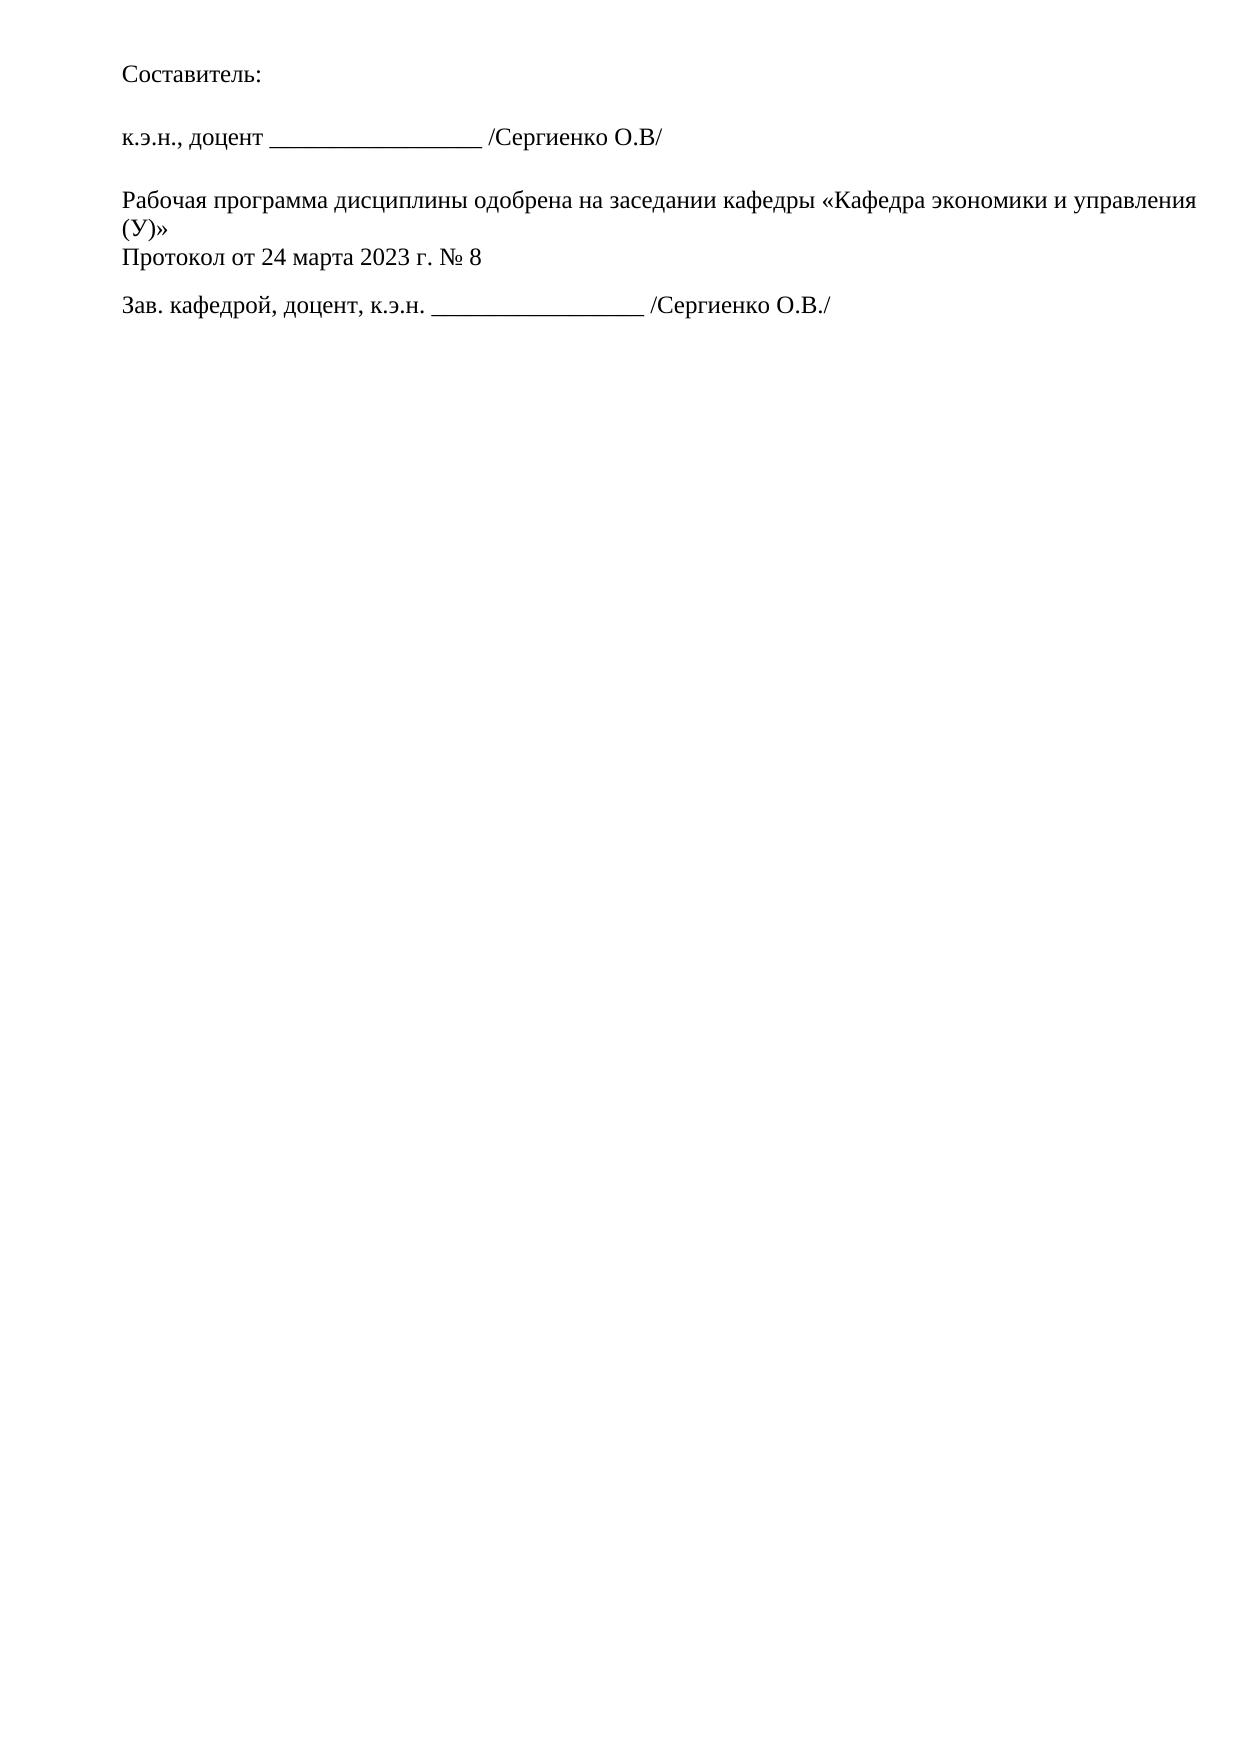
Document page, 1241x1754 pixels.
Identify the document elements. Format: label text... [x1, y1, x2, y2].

table_header Составитель: к.э.н., доцент _________________ /Сергиенко О.В/ Рабочая программа дисциплины одобрена на заседании кафедры «Кафедра экономики и управления (У)» Протокол от 24 марта 2023 г. № 8 [118, 59, 1240, 291]
table_cell Зав. кафедрой, доцент, к.э.н. _________________ /Сергиенко О.В./ [118, 291, 1240, 319]
